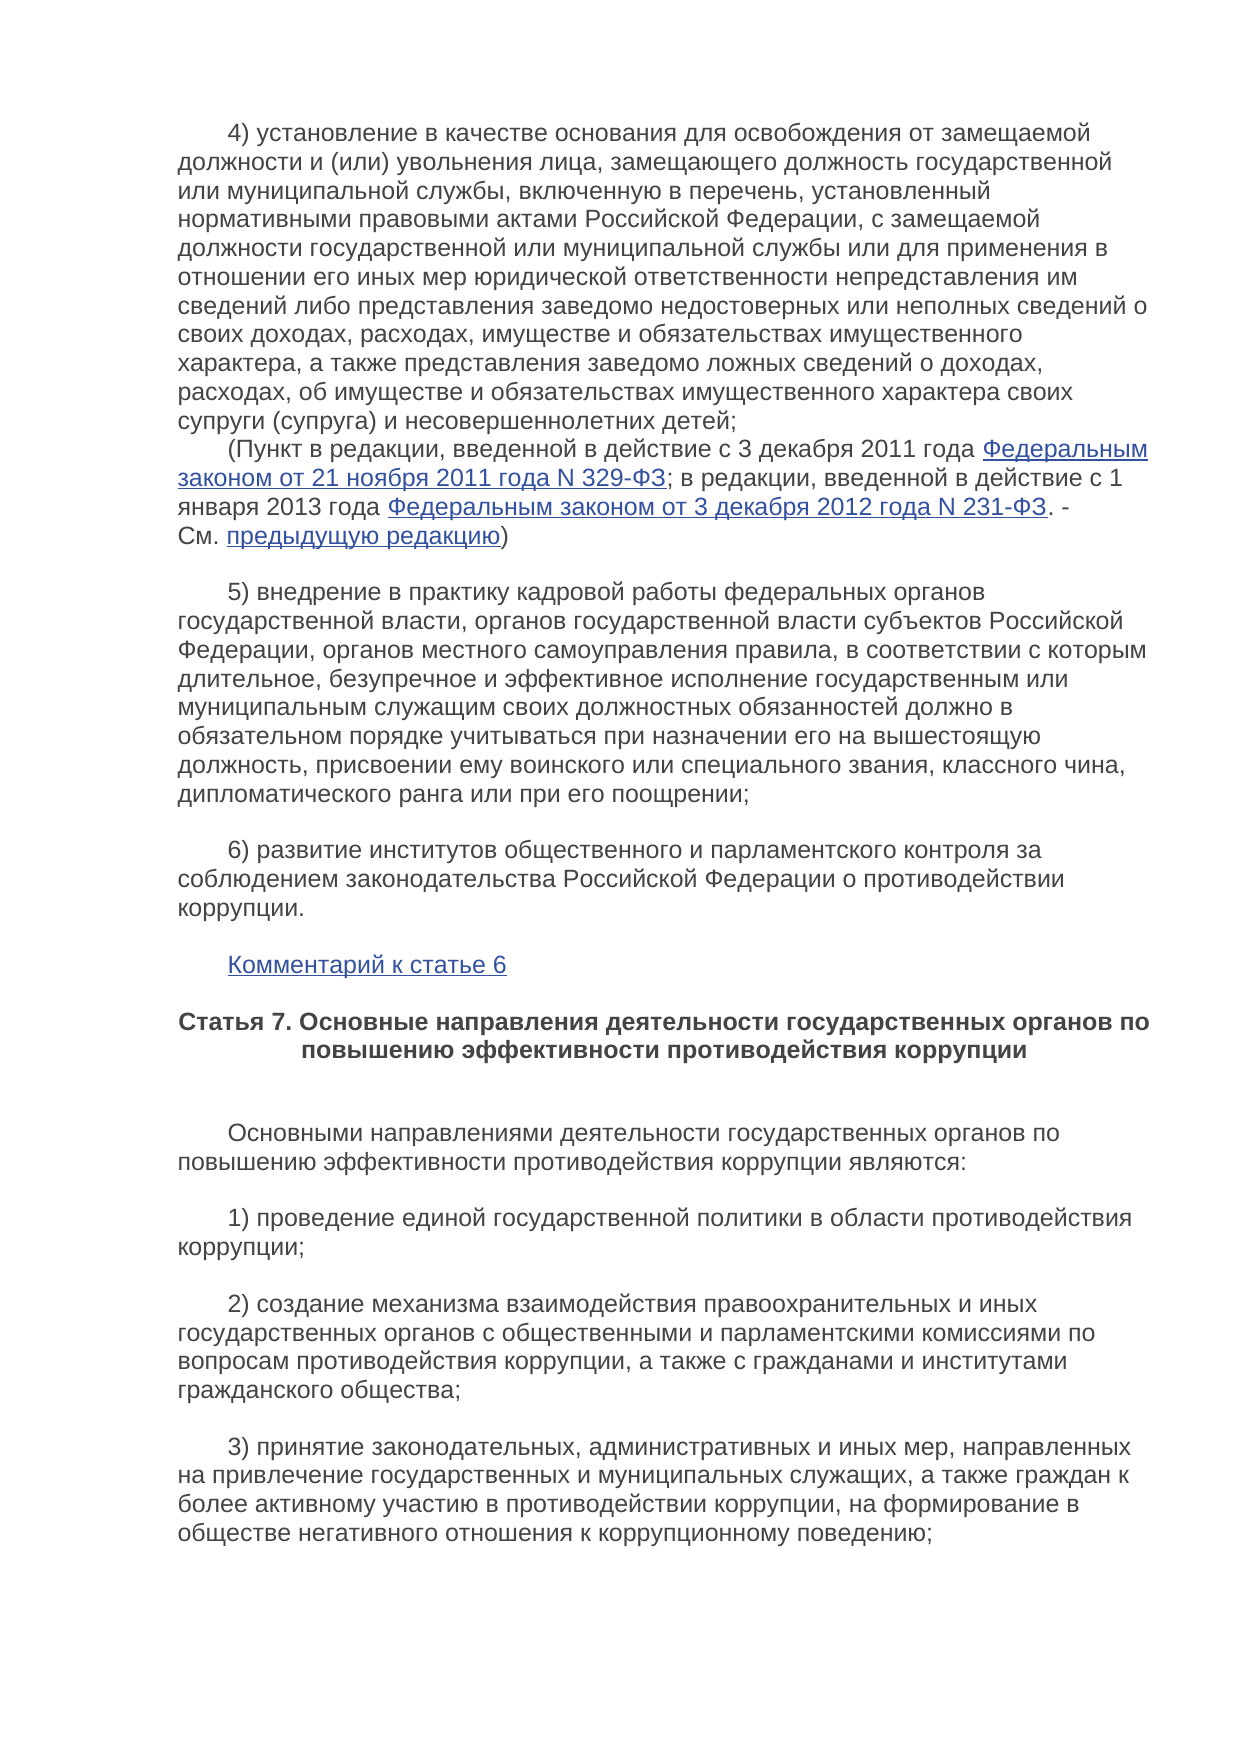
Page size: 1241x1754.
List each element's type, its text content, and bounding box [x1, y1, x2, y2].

text 5) внедрение в практику кадровой работы федеральных органов государственной власти, органов государственной власти субъектов Российской Федерации, органов местного самоуправления правила, в соответствии с которым длительное, безупречное и эффективное исполнение государственным или муниципальным служащим своих должностных обязанностей должно в обязательном порядке учитываться при назначении его на вышестоящую должность, присвоении ему воинского или специального звания, классного чина, дипломатического ранга или при его поощрении; [177, 577, 1152, 835]
text 2) создание механизма взаимодействия правоохранительных и иных государственных органов с общественными и парламентскими комиссиями по вопросам противодействия коррупции, а также с гражданами и институтами гражданского общества; [177, 1289, 1152, 1432]
text 6) развитие институтов общественного и парламентского контроля за соблюдением законодательства Российской Федерации о противодействии коррупции. [177, 835, 1152, 950]
text Основными направлениями деятельности государственных органов по повышению эффективности противодействия коррупции являются: [177, 1118, 1152, 1203]
text 3) принятие законодательных, административных и иных мер, направленных на привлечение государственных и муниципальных служащих, а также граждан к более активному участию в противодействии коррупции, на формирование в обществе негативного отношения к коррупционному поведению; [177, 1432, 1152, 1575]
text (Пункт в редакции, введенной в действие с 3 декабря 2011 года Федеральным законом от 21 ноября 2011 года N 329-ФЗ; в редакции, введенной в действие с 1 января 2013 года Федеральным законом от 3 декабря 2012 года N 231-ФЗ. - См. предыдущую редакцию) [177, 434, 1152, 577]
text 4) установление в качестве основания для освобождения от замещаемой должности и (или) увольнения лица, замещающего должность государственной или муниципальной службы, включенную в перечень, установленный нормативными правовыми актами Российской Федерации, с замещаемой должности государственной или муниципальной службы или для применения в отношении его иных мер юридической ответственности непредставления им сведений либо представления заведомо недостоверных или неполных сведений о своих доходах, расходах, имуществе и обязательствах имущественного характера, а также представления заведомо ложных сведений о доходах, расходах, об имуществе и обязательствах имущественного характера своих супруги (супруга) и несовершеннолетних детей; [177, 118, 1152, 434]
text Комментарий к статье 6 [177, 950, 1152, 1006]
text Статья 7. Основные направления деятельности государственных органов по повышению эффективности противодействия коррупции [177, 1006, 1152, 1064]
text 1) проведение единой государственной политики в области противодействия коррупции; [177, 1203, 1152, 1289]
